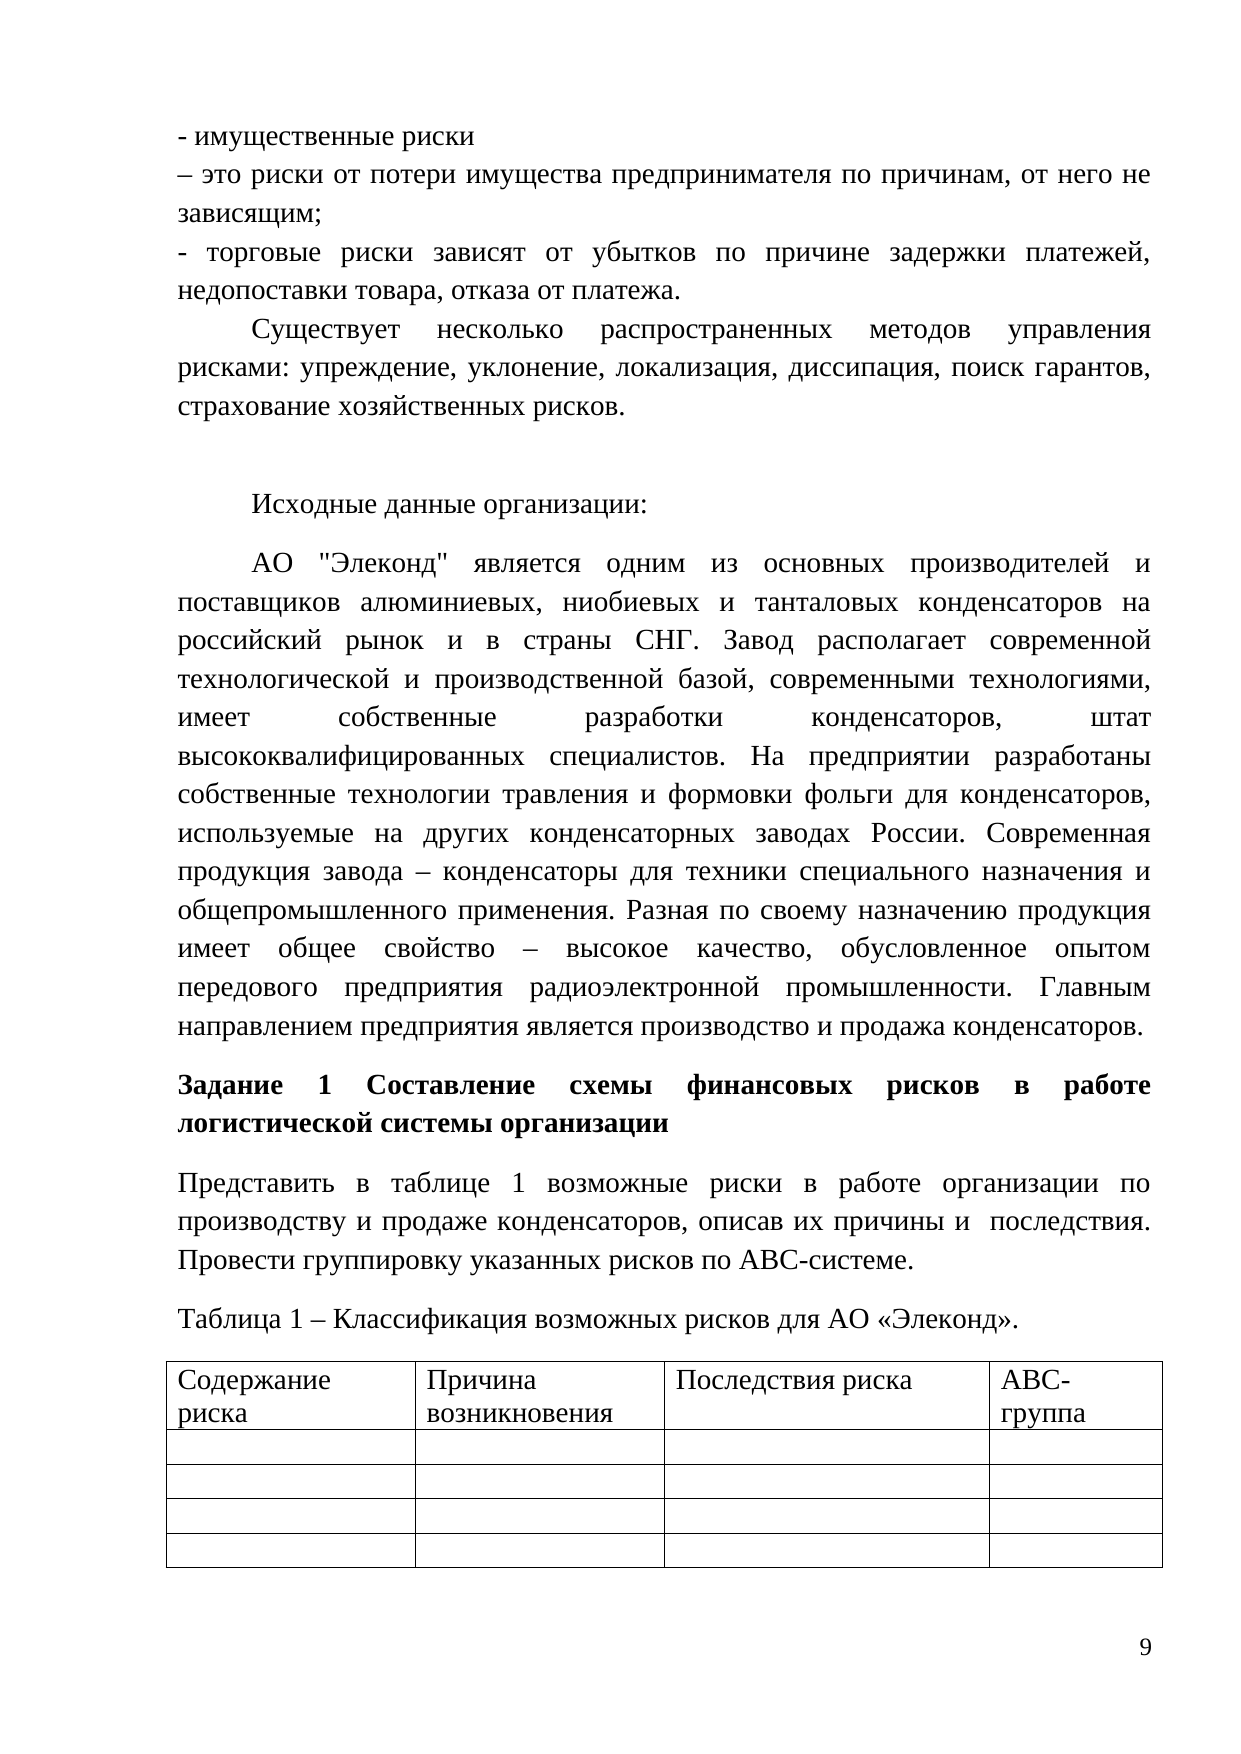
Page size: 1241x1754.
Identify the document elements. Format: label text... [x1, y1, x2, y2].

text Таблица 1 – Классификация возможных рисков для АО «Элеконд». [177, 1301, 1152, 1335]
table_header Причина возникновения [416, 1362, 664, 1429]
table_cell [990, 1465, 1162, 1498]
table_header Последствия риска [665, 1362, 989, 1429]
text Исходные данные организации: [177, 486, 1152, 519]
table_cell [665, 1534, 989, 1567]
table_header Содержание риска [167, 1362, 415, 1429]
table_cell [167, 1430, 415, 1463]
table_cell [990, 1430, 1162, 1463]
table_cell [416, 1534, 664, 1567]
table_cell [167, 1499, 415, 1533]
table_header АВС-группа [990, 1362, 1162, 1429]
text Представить в таблице 1 возможные риски в работе организации по производству и продаже конденсаторов, описав их причины и последствия. Провести группировку указанных рисков по АВС-системе. [177, 1165, 1152, 1276]
table_cell [416, 1430, 664, 1463]
text Задание 1 Составление схемы финансовых рисков в работе логистической системы организации [177, 1067, 1152, 1139]
table_cell [665, 1465, 989, 1498]
text – это риски от потери имущества предпринимателя по причинам, от него не зависящим; [177, 157, 1152, 229]
table_cell [990, 1534, 1162, 1567]
text Существует несколько распространенных методов управления рисками: упреждение, уклонение, локализация, диссипация, поиск гарантов, страхование хозяйственных рисков. [177, 311, 1152, 421]
text АО "Элеконд" является одним из основных производителей и поставщиков алюминиевых, ниобиевых и танталовых конденсаторов на российский рынок и в страны СНГ. Завод располагает современной технологической и производственной базой, современными технологиями, имеет собственные разработки конденсаторов, штат высококвалифицированных специалистов. На предприятии разработаны собственные технологии травления и формовки фольги для конденсаторов, используемые на других конденсаторных заводах России. Современная продукция завода – конденсаторы для техники специального назначения и общепромышленного применения. Разная по своему назначению продукция имеет общее свойство – высокое качество, обусловленное опытом передового предприятия радиоэлектронной промышленности. Главным направлением предприятия является производство и продажа конденсаторов. [177, 545, 1152, 1041]
table_cell [990, 1499, 1162, 1533]
table_cell [665, 1499, 989, 1533]
table_cell [167, 1534, 415, 1567]
table_cell [665, 1430, 989, 1463]
table_cell [416, 1465, 664, 1498]
table_cell [416, 1499, 664, 1533]
text - торговые риски зависят от убытков по причине задержки платежей, недопоставки товара, отказа от платежа. [177, 234, 1152, 306]
table_cell [167, 1465, 415, 1498]
text - имущественные риски [177, 118, 1152, 152]
